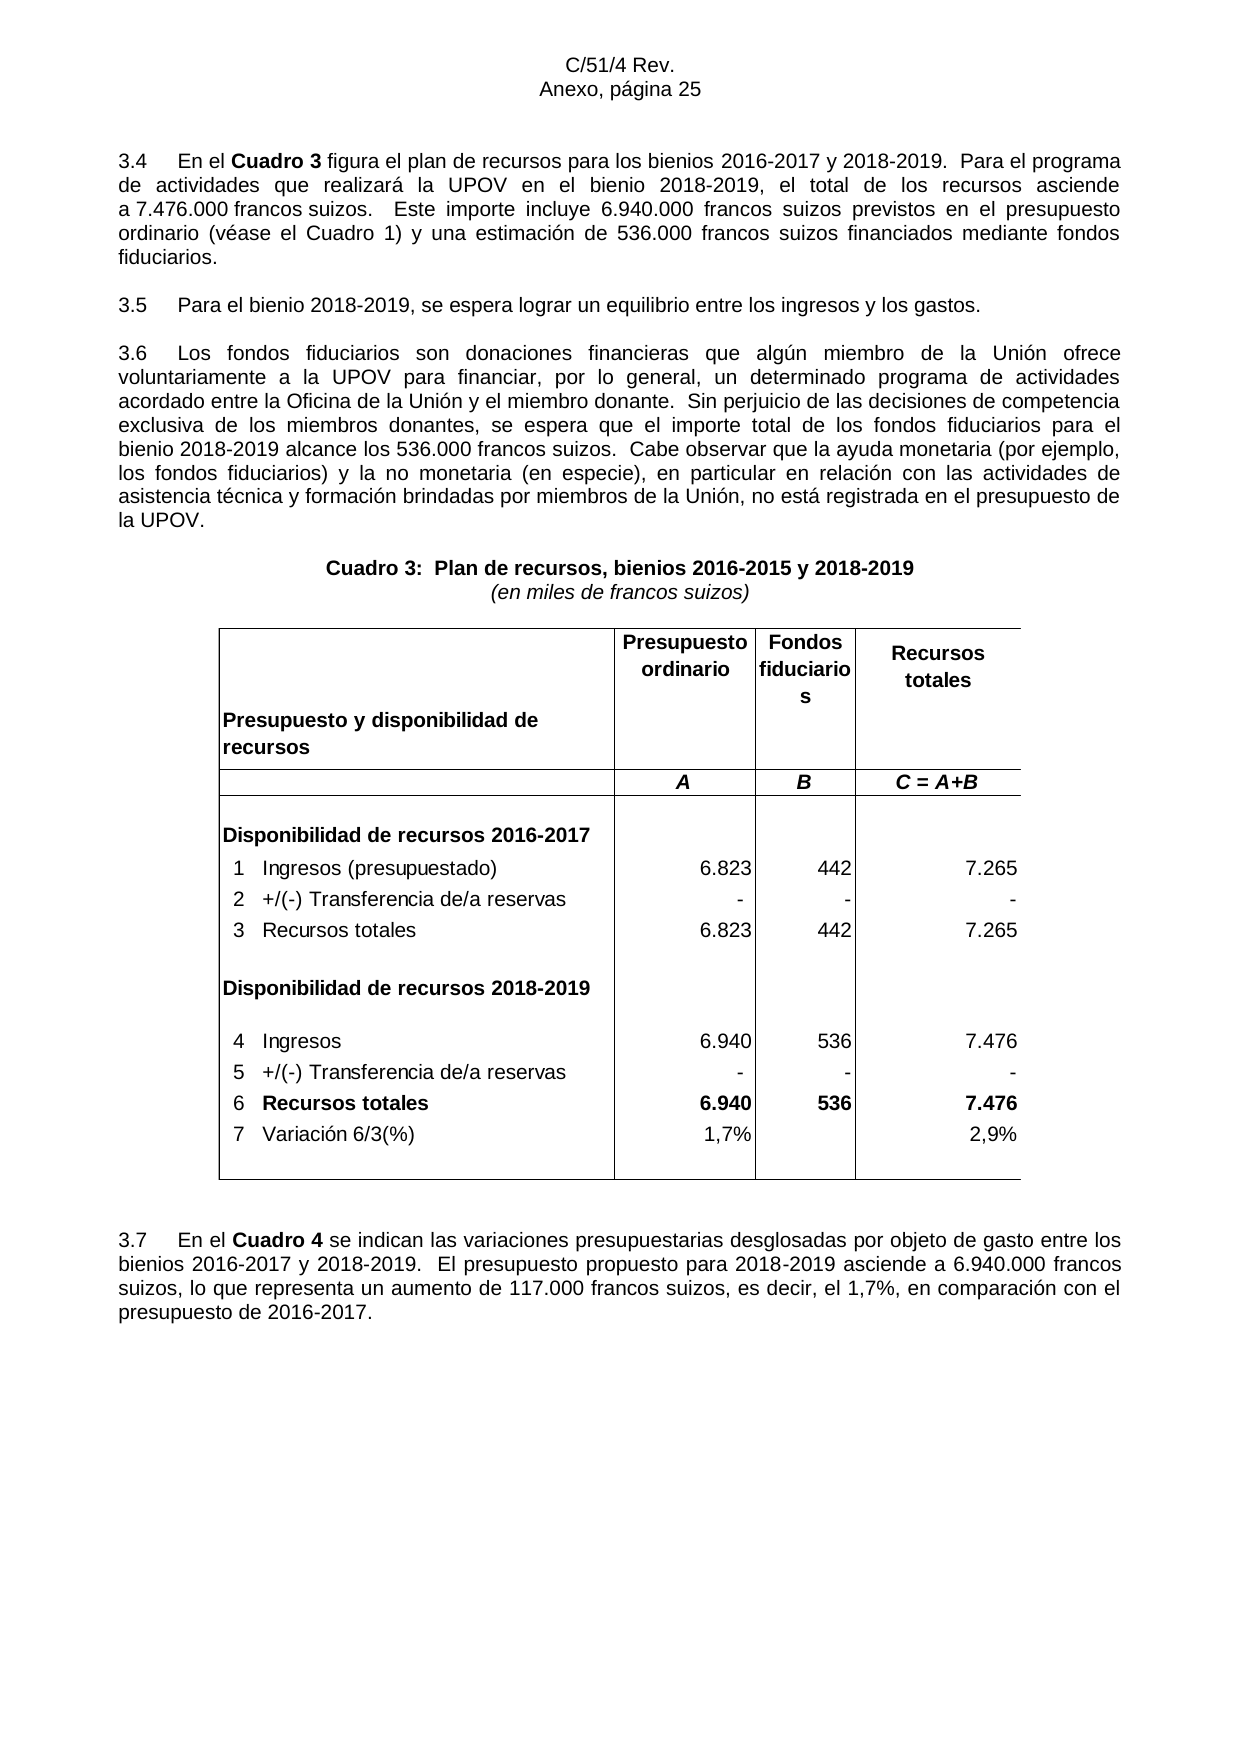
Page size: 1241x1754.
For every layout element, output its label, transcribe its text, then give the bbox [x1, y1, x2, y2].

text 3.7 En el Cuadro 4 se indican las variaciones presupuestarias desglosadas por objeto de gasto entre los bienios 2016-2017 y 2018-2019. El presupuesto propuesto para 2018-2019 asciende a 6.940.000 francos suizos, lo que representa un aumento de 117.000 francos suizos, es decir, el 1,7%, en comparación con el presupuesto de 2016-2017. [118, 1228, 1122, 1324]
text 3.5 Para el bienio 2018-2019, se espera lograr un equilibrio entre los ingresos y los gastos. [118, 293, 1122, 317]
text 3.4 En el Cuadro 3 figura el plan de recursos para los bienios 2016-2017 y 2018-2019. Para el programa de actividades que realizará la UPOV en el bienio 2018-2019, el total de los recursos asciende a 7.476.000 francos suizos. Este importe incluye 6.940.000 francos suizos previstos en el presupuesto ordinario (véase el Cuadro 1) y una estimación de 536.000 francos suizos financiados mediante fondos fiduciarios. [118, 149, 1122, 269]
text (en miles de francos suizos) [118, 580, 1122, 604]
text 3.6 Los fondos fiduciarios son donaciones financieras que algún miembro de la Unión ofrece voluntariamente a la UPOV para financiar, por lo general, un determinado programa de actividades acordado entre la Oficina de la Unión y el miembro donante. Sin perjuicio de las decisiones de competencia exclusiva de los miembros donantes, se espera que el importe total de los fondos fiduciarios para el bienio 2018-2019 alcance los 536.000 francos suizos. Cabe observar que la ayuda monetaria (por ejemplo, los fondos fiduciarios) y la no monetaria (en especie), en particular en relación con las actividades de asistencia técnica y formación brindadas por miembros de la Unión, no está registrada en el presupuesto de la UPOV. [118, 341, 1122, 532]
text Cuadro 3: Plan de recursos, bienios 2016-2015 y 2018-2019 [118, 556, 1122, 580]
